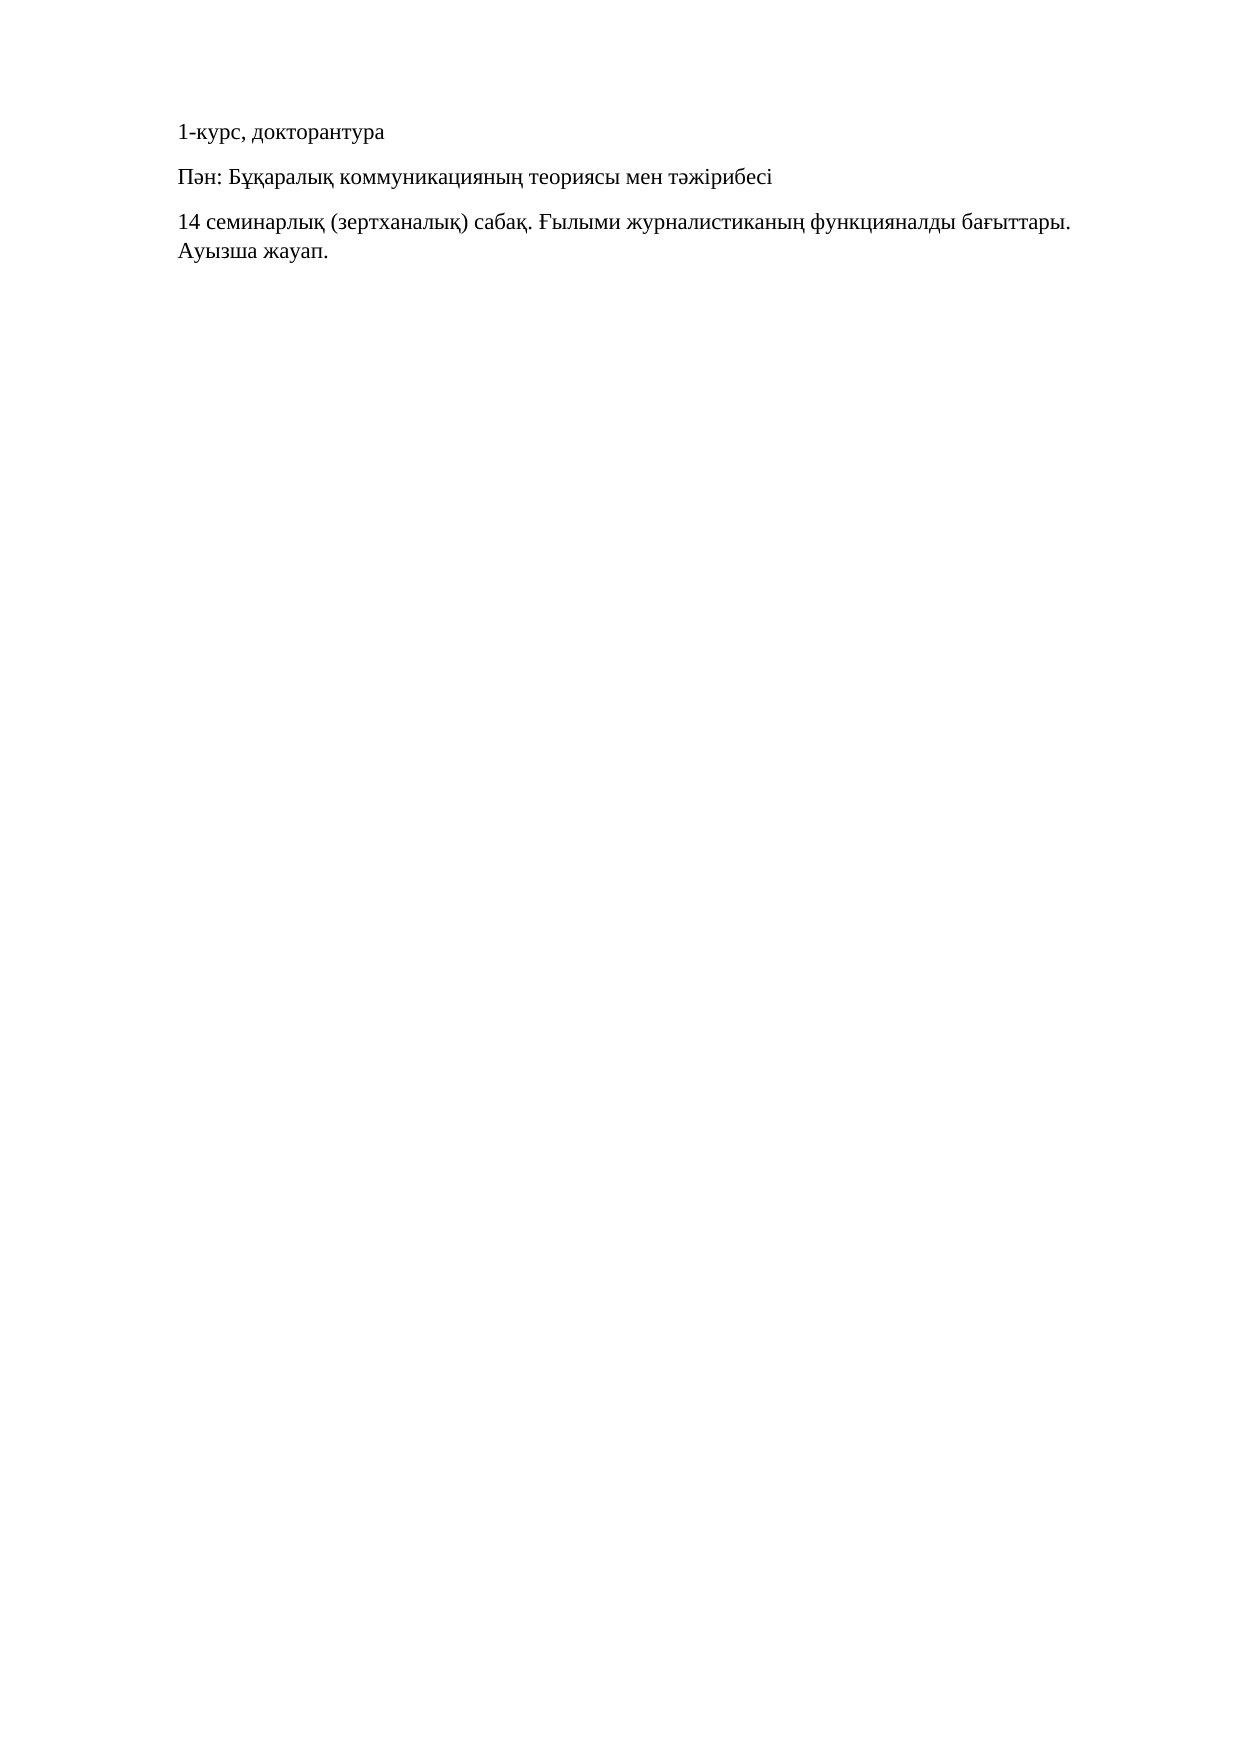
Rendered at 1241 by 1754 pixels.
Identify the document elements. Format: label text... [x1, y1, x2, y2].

text Пән: Бұқаралық коммуникацияның теориясы мен тәжірибесі [177, 163, 1152, 189]
text 14 семинарлық (зертханалық) сабақ. Ғылыми журналистиканың функцияналды бағыттары. Ауызша жауап. [177, 208, 1152, 263]
text 1-курс, докторантура [177, 118, 1152, 144]
